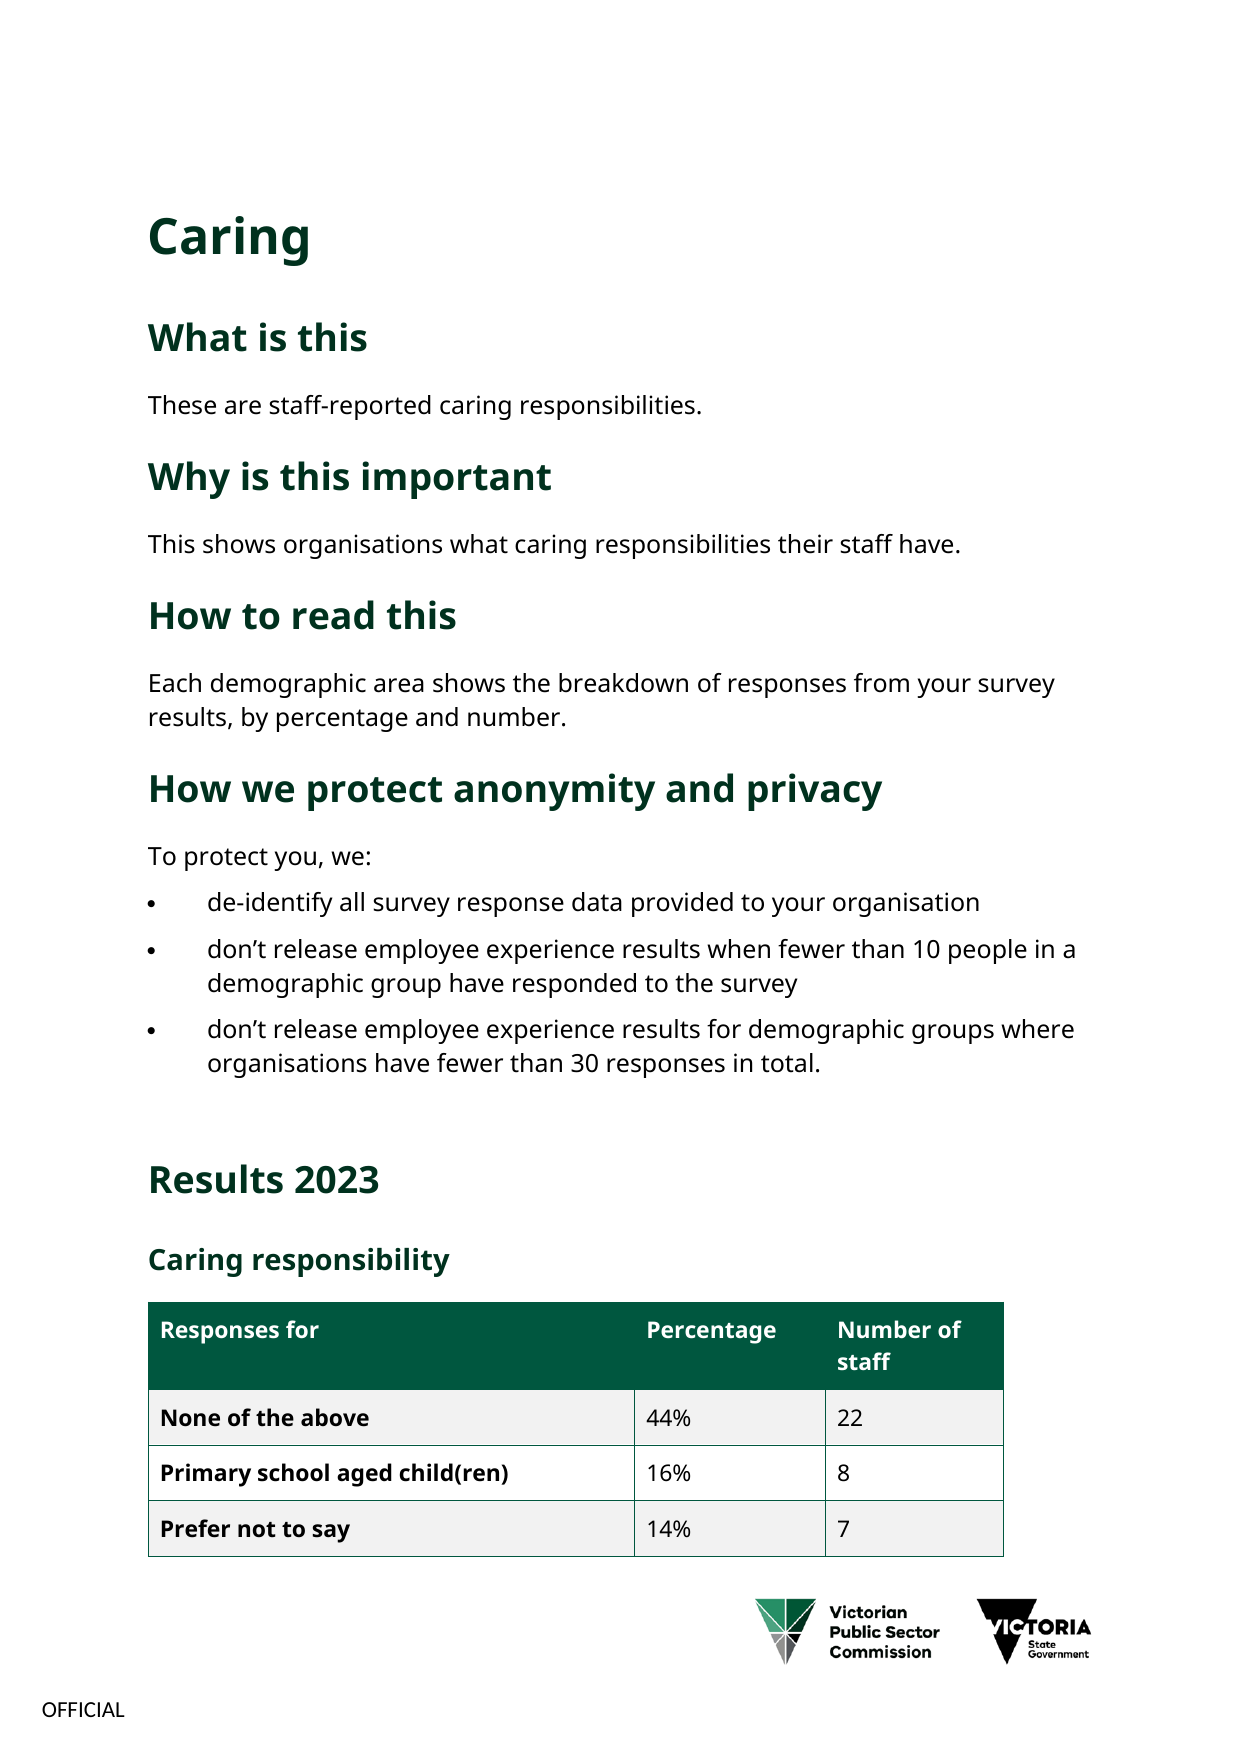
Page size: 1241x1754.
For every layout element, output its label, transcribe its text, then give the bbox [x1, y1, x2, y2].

subtitle Results 2023 [148, 1153, 1092, 1204]
list don’t release employee experience results when fewer than 10 people in a demographic group have responded to the survey [148, 931, 1092, 999]
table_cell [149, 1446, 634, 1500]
subtitle Caring responsibility [148, 1239, 1092, 1279]
text Each demographic area shows the breakdown of responses from your survey results, by percentage and number. [148, 665, 1092, 733]
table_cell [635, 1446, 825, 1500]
list don’t release employee experience results for demographic groups where organisations have fewer than 30 responses in total. [148, 1012, 1092, 1080]
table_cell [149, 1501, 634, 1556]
list de-identify all survey response data provided to your organisation [148, 885, 1092, 919]
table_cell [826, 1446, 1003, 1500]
picture [754, 1598, 1093, 1666]
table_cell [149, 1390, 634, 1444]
text To protect you, we: [148, 838, 1092, 873]
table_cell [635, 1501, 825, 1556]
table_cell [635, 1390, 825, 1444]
subtitle Caring [148, 201, 1092, 269]
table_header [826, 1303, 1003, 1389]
subtitle How we protect anonymity and privacy [148, 763, 1092, 814]
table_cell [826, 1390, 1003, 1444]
subtitle Why is this important [148, 451, 1092, 502]
text These are staff-reported caring responsibilities. [148, 387, 1092, 421]
subtitle How to read this [148, 589, 1092, 641]
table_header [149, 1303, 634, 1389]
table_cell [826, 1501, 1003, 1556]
subtitle What is this [148, 311, 1092, 362]
text This shows organisations what caring responsibilities their staff have. [148, 526, 1092, 560]
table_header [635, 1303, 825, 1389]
